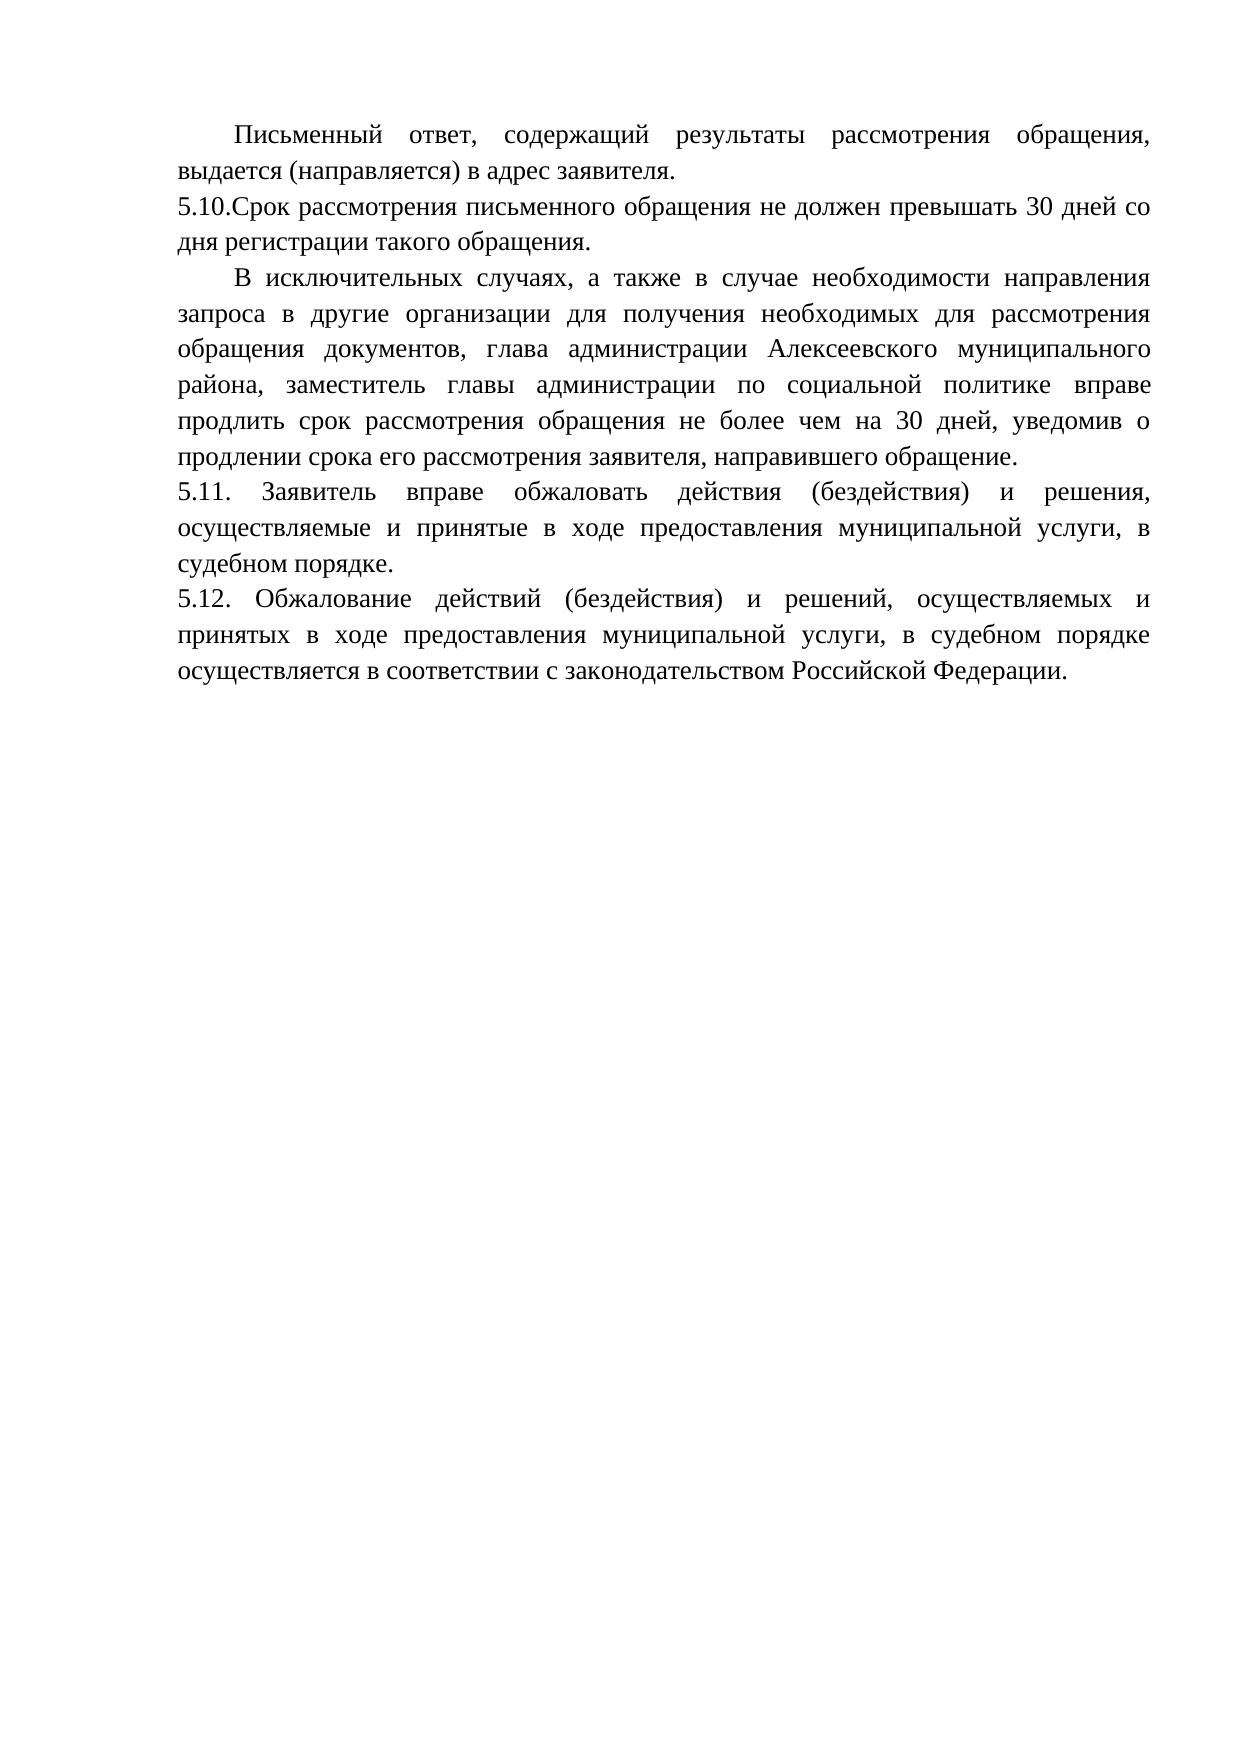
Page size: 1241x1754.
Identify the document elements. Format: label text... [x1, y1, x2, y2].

text 5.11. Заявитель вправе обжаловать действия (бездействия) и решения, осуществляемые и принятые в ходе предоставления муниципальной услуги, в судебном порядке. [177, 475, 1152, 578]
text В исключительных случаях, а также в случае необходимости направления запроса в другие организации для получения необходимых для рассмотрения обращения документов, глава администрации Алексеевского муниципального района, заместитель главы администрации по социальной политике вправе продлить срок рассмотрения обращения не более чем на 30 дней, уведомив о продлении срока его рассмотрения заявителя, направившего обращение. [177, 261, 1152, 471]
text 5.12. Обжалование действий (бездействия) и решений, осуществляемых и принятых в ходе предоставления муниципальной услуги, в судебном порядке осуществляется в соответствии с законодательством Российской Федерации. [177, 583, 1152, 685]
text 5.10.Срок рассмотрения письменного обращения не должен превышать 30 дней со дня регистрации такого обращения. [177, 189, 1152, 256]
text Письменный ответ, содержащий результаты рассмотрения обращения, выдается (направляется) в адрес заявителя. [177, 118, 1152, 185]
